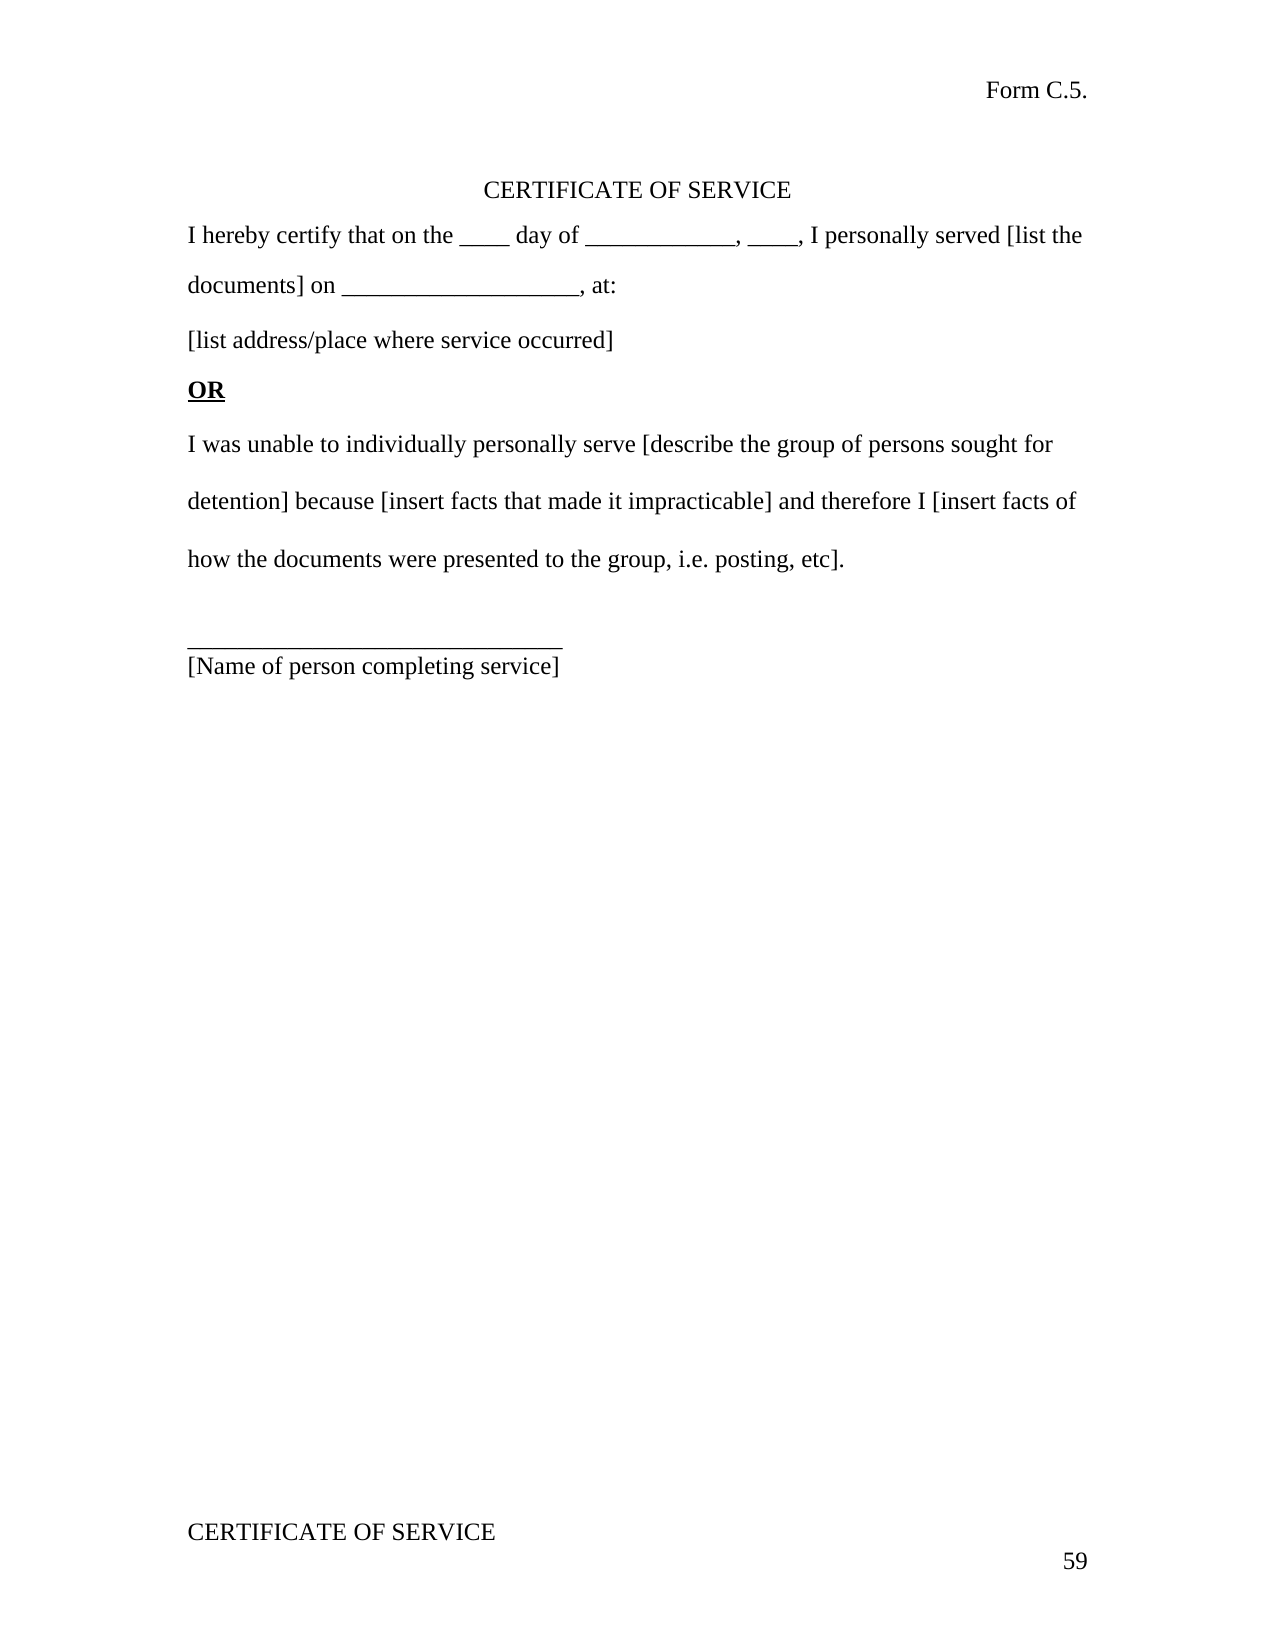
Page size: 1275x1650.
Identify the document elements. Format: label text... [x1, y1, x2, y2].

text ______________________________ [187, 626, 1087, 651]
text OR [187, 379, 1087, 404]
text [Name of person completing service] [187, 651, 1087, 680]
text I hereby certify that on the ____ day of ____________, ____, I personally served [list the documents] on ___________________, at: [187, 204, 1087, 304]
text I was unable to individually personally serve [describe the group of persons sought for detention] because [insert facts that made it impracticable] and therefore I [insert facts of how the documents were presented to the group, i.e. posting, etc]. [187, 429, 1087, 572]
text [list address/place where service occurred] [187, 329, 1087, 354]
text CERTIFICATE OF SERVICE [187, 179, 1087, 204]
